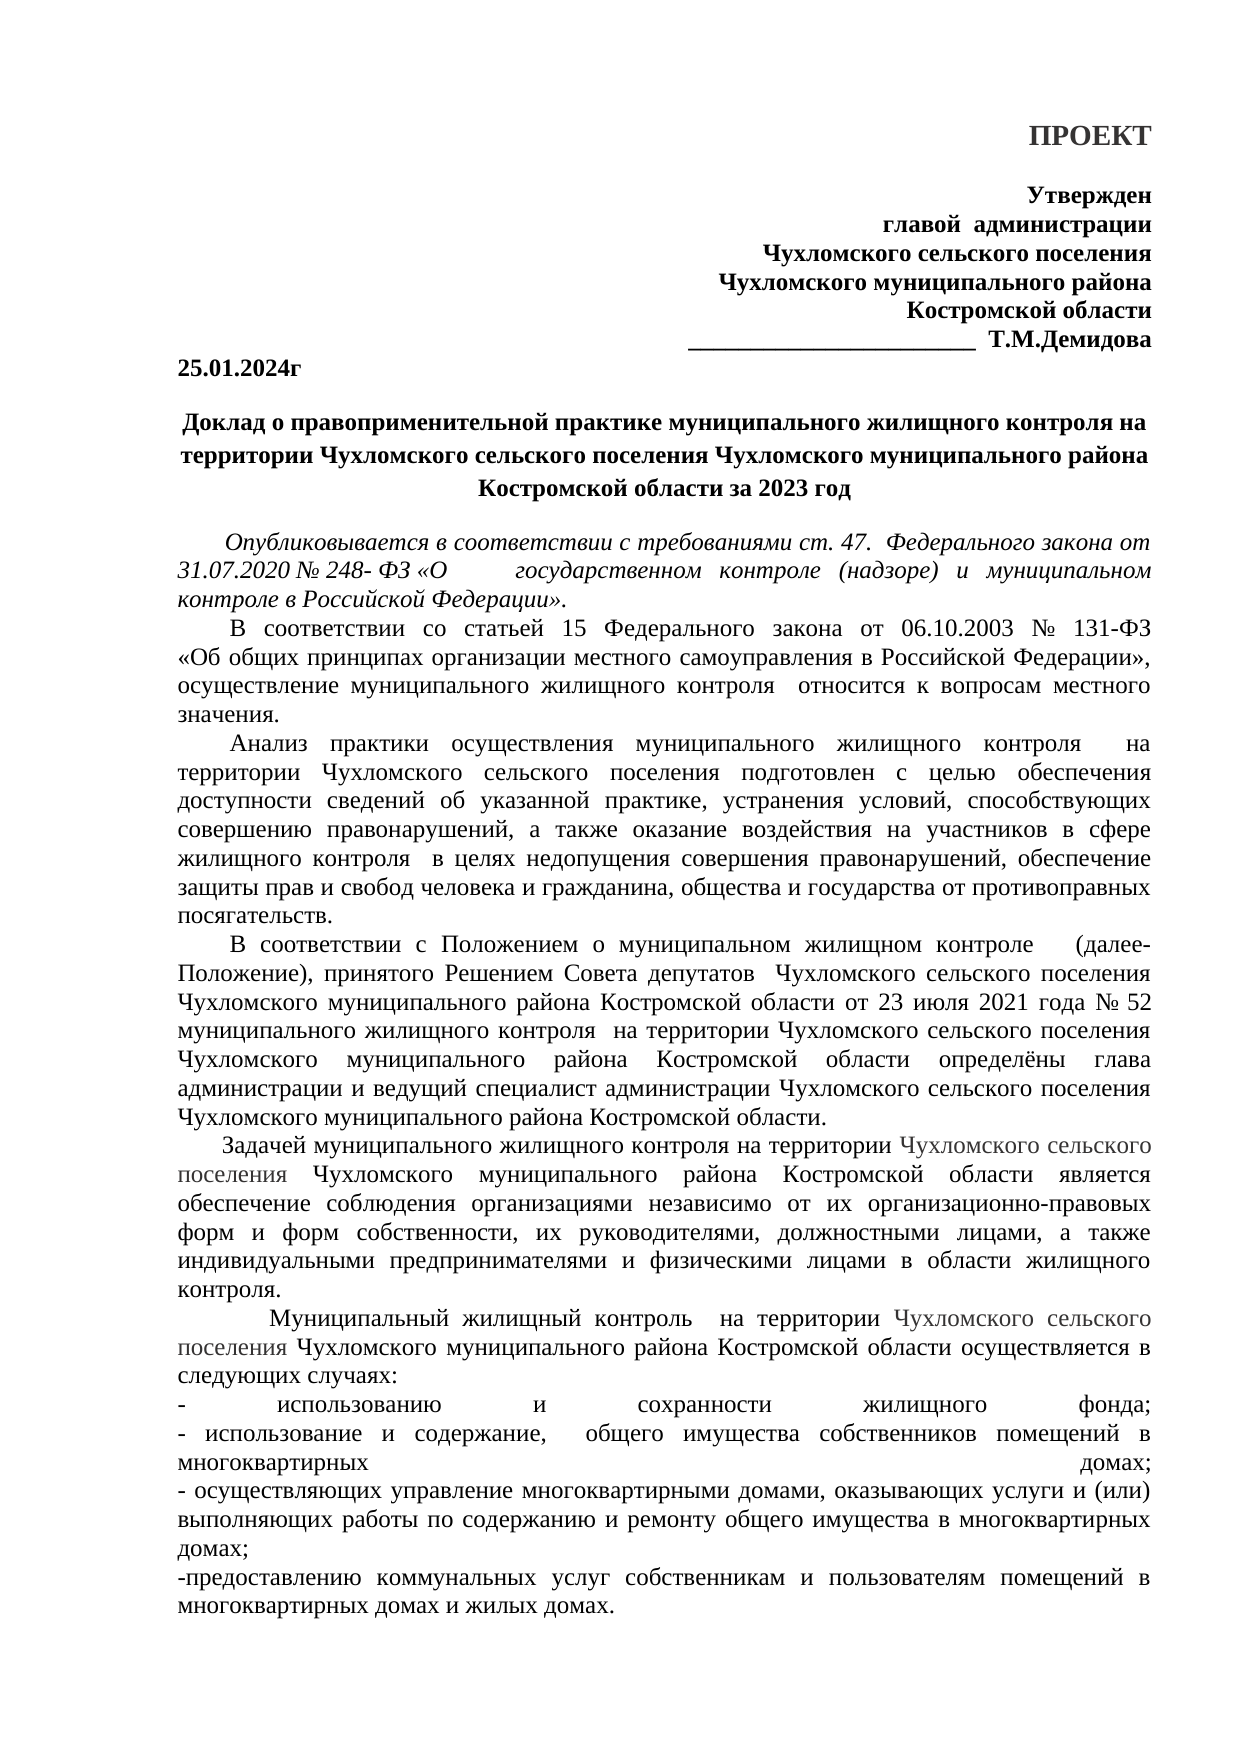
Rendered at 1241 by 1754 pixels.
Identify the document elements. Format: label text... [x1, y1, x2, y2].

text Чухломского муниципального района [177, 267, 1152, 295]
text главой администрации [177, 209, 1152, 238]
text 25.01.2024г [177, 353, 1152, 382]
text - использованию и сохранности жилищного фонда; - использование и содержание, общего имущества собственников помещений в многоквартирных домах; - осуществляющих управление многоквартирными домами, оказывающих услуги и (или) выполняющих работы по содержанию и ремонту общего имущества в многоквартирных домах; -предоставлению коммунальных услуг собственникам и пользователям помещений в многоквартирных домах и жилых домах. [177, 1389, 1152, 1619]
text Муниципальный жилищный контроль на территории Чухломского сельского поселения Чухломского муниципального района Костромской области осуществляется в следующих случаях: [177, 1303, 1152, 1389]
text Опубликовывается в соответствии с требованиями ст. 47. Федерального закона от 31.07.2020 № 248- ФЗ «О государственном контроле (надзоре) и муниципальном контроле в Российской Федерации». [177, 527, 1152, 613]
text Утвержден [177, 180, 1152, 209]
text Анализ практики осуществления муниципального жилищного контроля на территории Чухломского сельского поселения подготовлен с целью обеспечения доступности сведений об указанной практике, устранения условий, способствующих совершению правонарушений, а также оказание воздействия на участников в сфере жилищного контроля в целях недопущения совершения правонарушений, обеспечение защиты прав и свобод человека и гражданина, общества и государства от противоправных посягательств. [177, 728, 1152, 929]
text ПРОЕКТ [177, 118, 1152, 152]
text _______________________ Т.М.Демидова [177, 324, 1152, 353]
text Чухломского сельского поселения [177, 238, 1152, 267]
text В соответствии с Положением о муниципальном жилищном контроле (далее-Положение), принятого Решением Совета депутатов Чухломского сельского поселения Чухломского муниципального района Костромской области от 23 июля 2021 года № 52 муниципального жилищного контроля на территории Чухломского сельского поселения Чухломского муниципального района Костромской области определёны глава администрации и ведущий специалист администрации Чухломского сельского поселения Чухломского муниципального района Костромской области. [177, 929, 1152, 1130]
text Доклад о правоприменительной практике муниципального жилищного контроля на территории Чухломского сельского поселения Чухломского муниципального района Костромской области за 2023 год [177, 407, 1152, 502]
text В соответствии со статьей 15 Федерального закона от 06.10.2003 № 131-ФЗ «Об общих принципах организации местного самоуправления в Российской Федерации», осуществление муниципального жилищного контроля относится к вопросам местного значения. [177, 613, 1152, 728]
text Костромской области [177, 295, 1152, 324]
text Задачей муниципального жилищного контроля на территории Чухломского сельского поселения Чухломского муниципального района Костромской области является обеспечение соблюдения организациями независимо от их организационно-правовых форм и форм собственности, их руководителями, должностными лицами, а также индивидуальными предпринимателями и физическими лицами в области жилищного контроля. [177, 1130, 1152, 1303]
